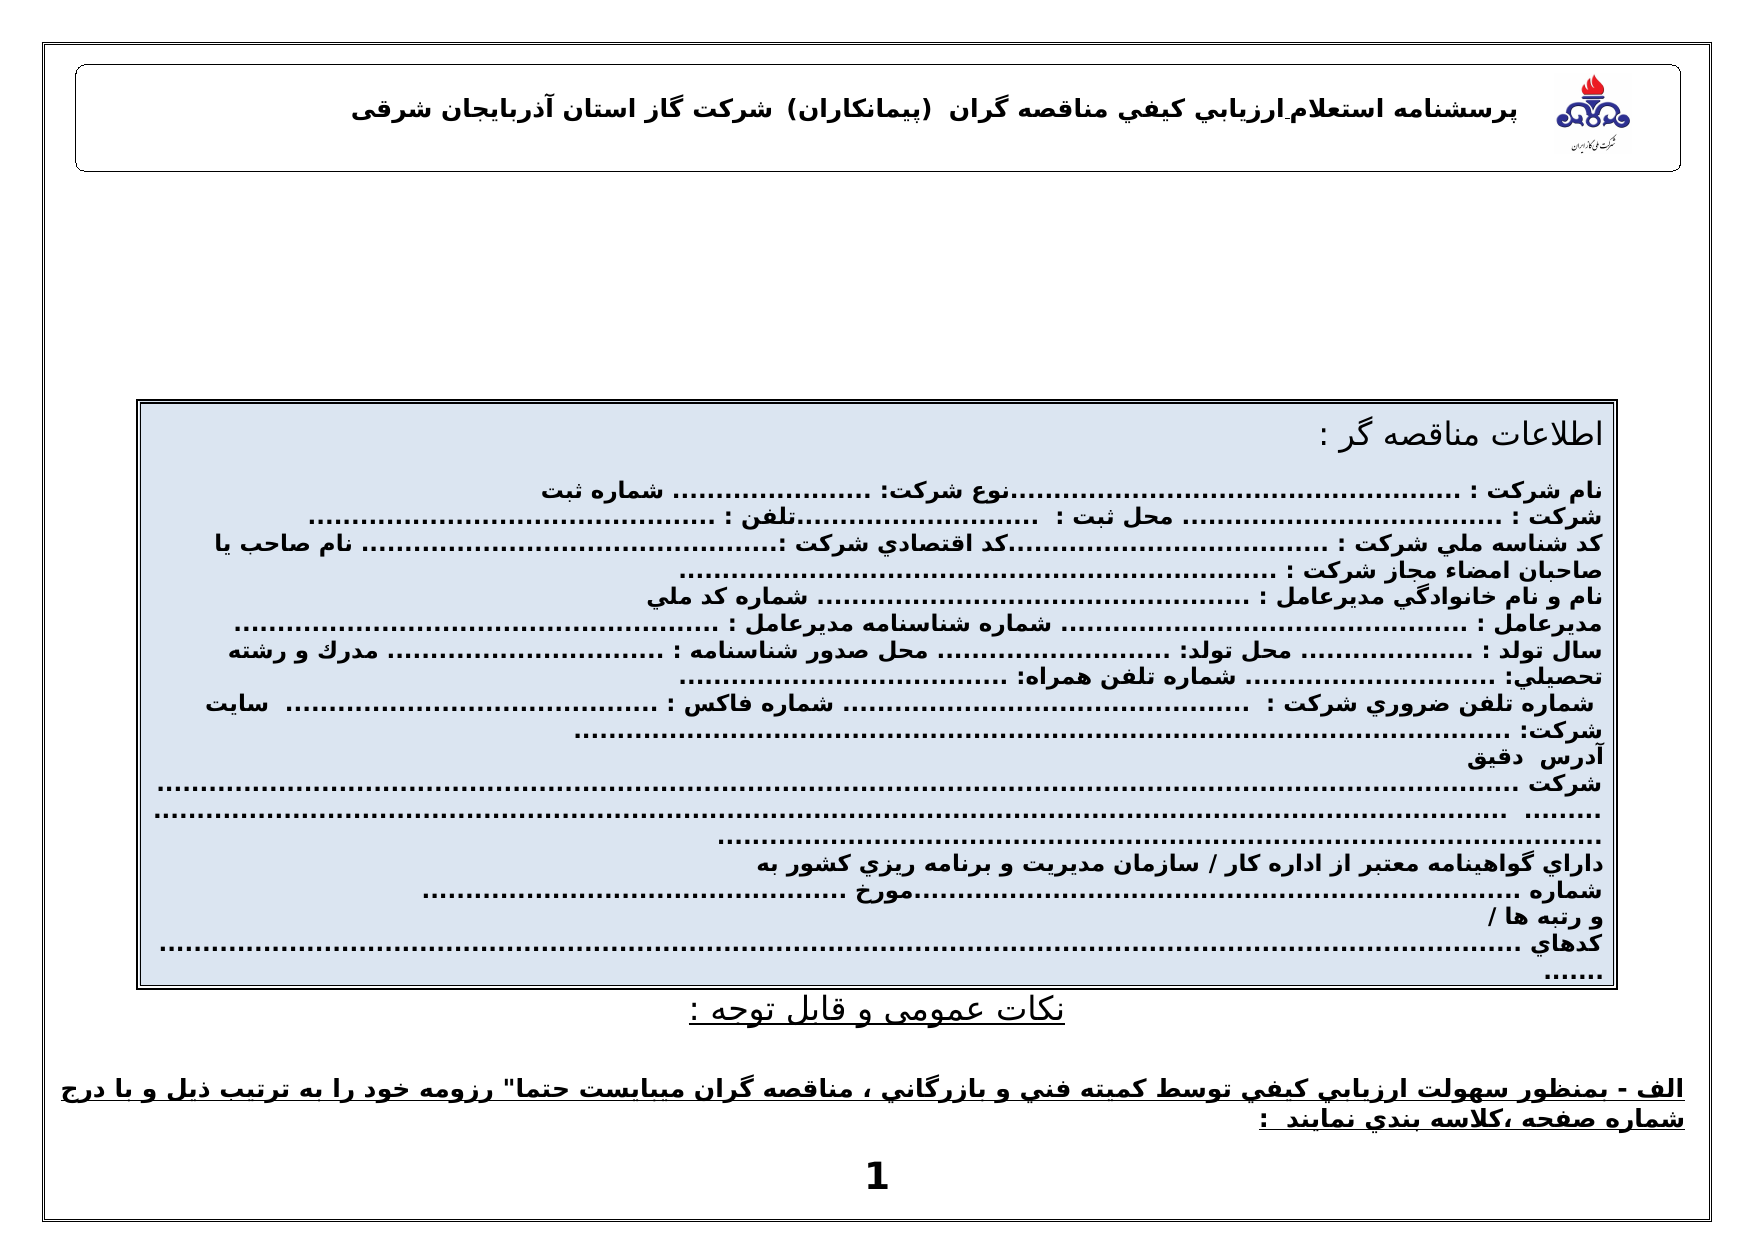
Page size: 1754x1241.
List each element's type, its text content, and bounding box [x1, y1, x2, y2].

table_header اطلاعات مناقصه گر : نام شرکت : ....................................................نوع شركت: ....................... شماره ثبت شرکت : ..................................... محل ثبت : ............................تلفن : ............................................... كد شناسه ملي شركت : .....................................كد اقتصادي شركت :................................................ نام صاحب يا صاحبان امضاء مجاز شركت : ..................................................................... نام و نام خانوادگي مديرعامل : .................................................. شماره كد ملي مديرعامل : ............................................... شماره شناسنامه مديرعامل : ........................................................ سال تولد : .................... محل تولد: ........................... محل صدور شناسنامه : ................................ مدرك و رشته تحصيلي: ............................. شماره تلفن همراه: ...................................... شماره تلفن ضروري شركت : ............................................... شماره فاكس : ........................................... سايت شركت: ............................................................................................................ آدرس دقيق شركت ...................................................................................................................................................................... .................................................................................................................................................................................................................................................................. داراي گواهينامه معتبر از اداره كار / سازمان مديريت و برنامه ريزي كشور به شماره ......................................................................مورخ ................................................. و رتبه ها / كدهاي .................................................................................................................................................................... [141, 404, 1613, 985]
text نکات عمومی و قابل توجه : [59, 813, 1695, 1028]
text الف - بمنظور سهولت ارزيابي كيفي توسط كميته فني و بازرگاني ، مناقصه گران ميبايست حتما" رزومه خود را به ترتيب ذيل و با درج شماره صفحه ،كلاسه بندي نمايند : [59, 1075, 1685, 1133]
